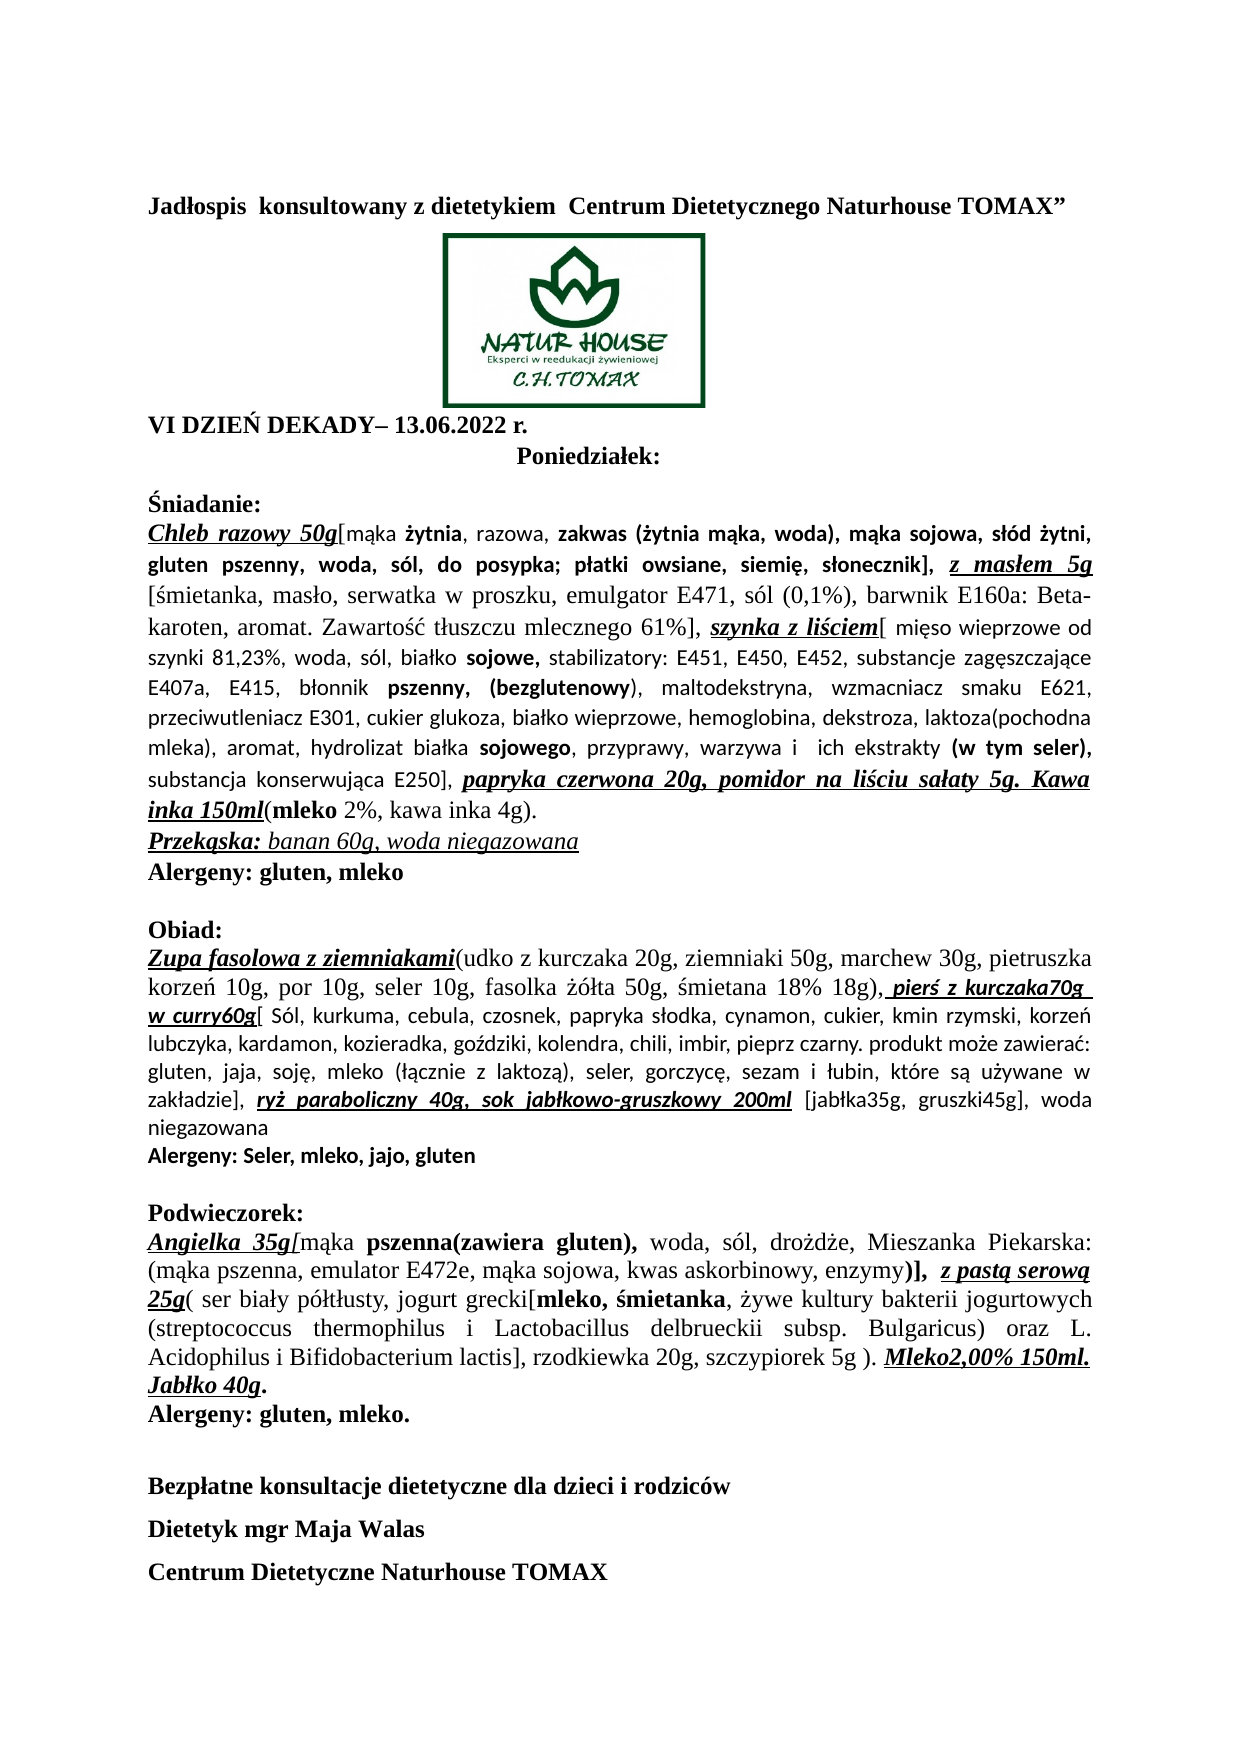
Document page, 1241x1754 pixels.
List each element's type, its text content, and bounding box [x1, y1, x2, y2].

text Jadłospis konsultowany z dietetykiem Centrum Dietetycznego Naturhouse TOMAX” [148, 191, 1093, 219]
text Alergeny: Seler, mleko, jajo, gluten [148, 1141, 1093, 1169]
text Poniedziałek: [443, 441, 1093, 470]
text Chleb razowy 50g[mąka żytnia, razowa, zakwas (żytnia mąka, woda), mąka sojowa, słód żytni, gluten pszenny, woda, sól, do posypka; płatki owsiane, siemię, słonecznik], z masłem 5g [śmietanka, masło, serwatka w proszku, emulgator E471, sól (0,1%), barwnik E160a: Beta-karoten, aromat. Zawartość tłuszczu mlecznego 61%], szynka z liściem[ mięso wieprzowe od szynki 81,23%, woda, sól, białko sojowe, stabilizatory: E451, E450, E452, substancje zagęszczające E407a, E415, błonnik pszenny, (bezglutenowy), maltodekstryna, wzmacniacz smaku E621, przeciwutleniacz E301, cukier glukoza, białko wieprzowe, hemoglobina, dekstroza, laktoza(pochodna mleka), aromat, hydrolizat białka sojowego, przyprawy, warzywa i ich ekstrakty (w tym seler), substancja konserwująca E250], papryka czerwona 20g, pomidor na liściu sałaty 5g. Kawa inka 150ml(mleko 2%, kawa inka 4g). [148, 518, 1093, 824]
text Angielka 35g[mąka pszenna(zawiera gluten), woda, sól, drożdże, Mieszanka Piekarska: (mąka pszenna, emulator E472e, mąka sojowa, kwas askorbinowy, enzymy)], z pastą serową 25g( ser biały półtłusty, jogurt grecki[mleko, śmietanka, żywe kultury bakterii jogurtowych (streptococcus thermophilus i Lactobacillus delbrueckii subsp. Bulgaricus) oraz L. Acidophilus i Bifidobacterium lactis], rzodkiewka 20g, szczypiorek 5g ). Mleko2,00% 150ml. Jabłko 40g. [148, 1227, 1093, 1399]
text Centrum Dietetyczne Naturhouse TOMAX [148, 1557, 1093, 1586]
picture [442, 233, 706, 408]
text Przekąska: banan 60g, woda niegazowana [148, 826, 1093, 855]
text Dietetyk mgr Maja Walas [148, 1514, 1093, 1543]
text Zupa fasolowa z ziemniakami(udko z kurczaka 20g, ziemniaki 50g, marchew 30g, pietruszka korzeń 10g, por 10g, seler 10g, fasolka żółta 50g, śmietana 18% 18g), pierś z kurczaka70g w curry60g[ Sól, kurkuma, cebula, czosnek, papryka słodka, cynamon, cukier, kmin rzymski, korzeń lubczyka, kardamon, kozieradka, goździki, kolendra, chili, imbir, pieprz czarny. produkt może zawierać: gluten, jaja, soję, mleko (łącznie z laktozą), seler, gorczycę, sezam i łubin, które są używane w zakładzie], ryż paraboliczny 40g, sok jabłkowo-gruszkowy 200ml [jabłka35g, gruszki45g], woda niegazowana [148, 943, 1093, 1141]
text Bezpłatne konsultacje dietetyczne dla dzieci i rodziców [148, 1471, 1093, 1500]
text Alergeny: gluten, mleko. [148, 1399, 1093, 1428]
text Alergeny: gluten, mleko [148, 857, 1093, 886]
text VI DZIEŃ DEKADY– 13.06.2022 r. [148, 410, 1093, 439]
text Śniadanie: [148, 489, 1093, 518]
text Podwieczorek: [148, 1198, 1093, 1227]
text Obiad: [148, 915, 1093, 943]
